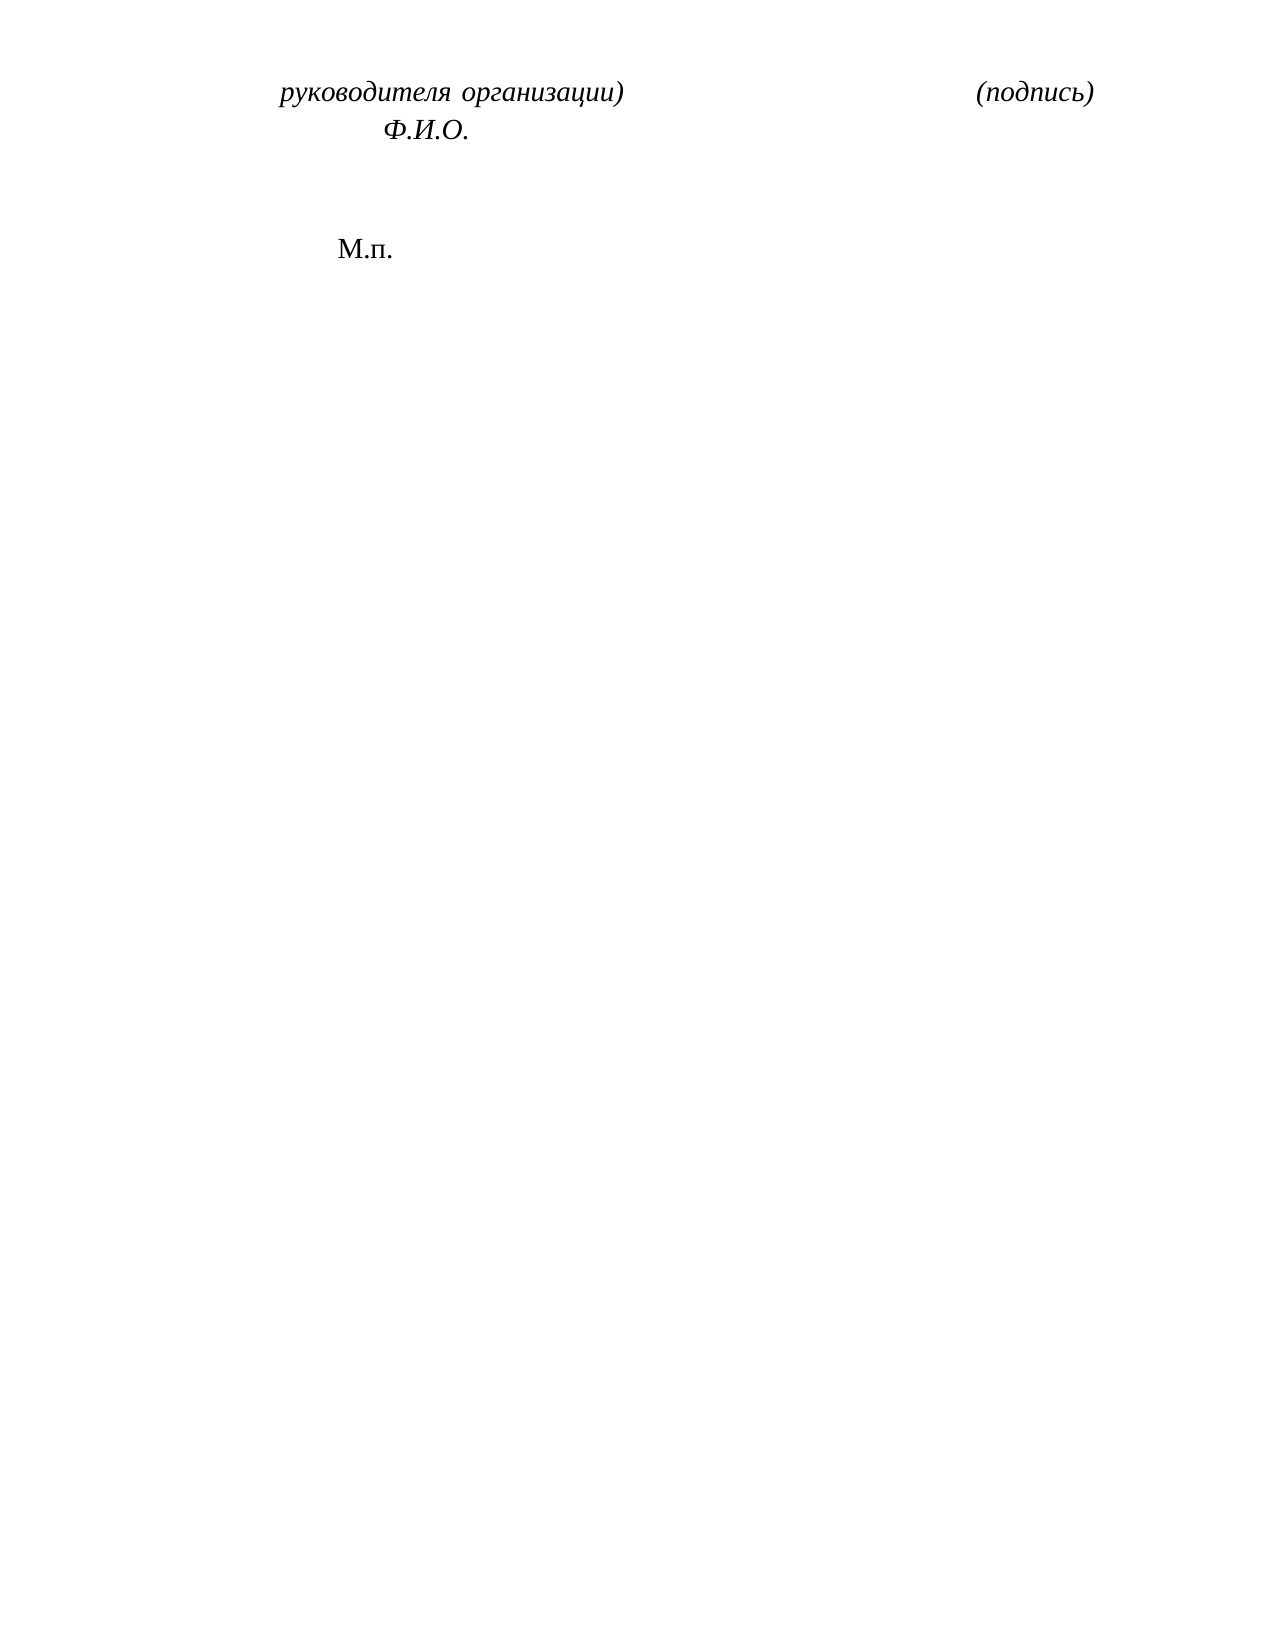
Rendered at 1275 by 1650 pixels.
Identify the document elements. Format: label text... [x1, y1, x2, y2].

text М.п. [208, 231, 1186, 265]
text руководителя организации) (подпись) Ф.И.О. [208, 74, 1186, 146]
